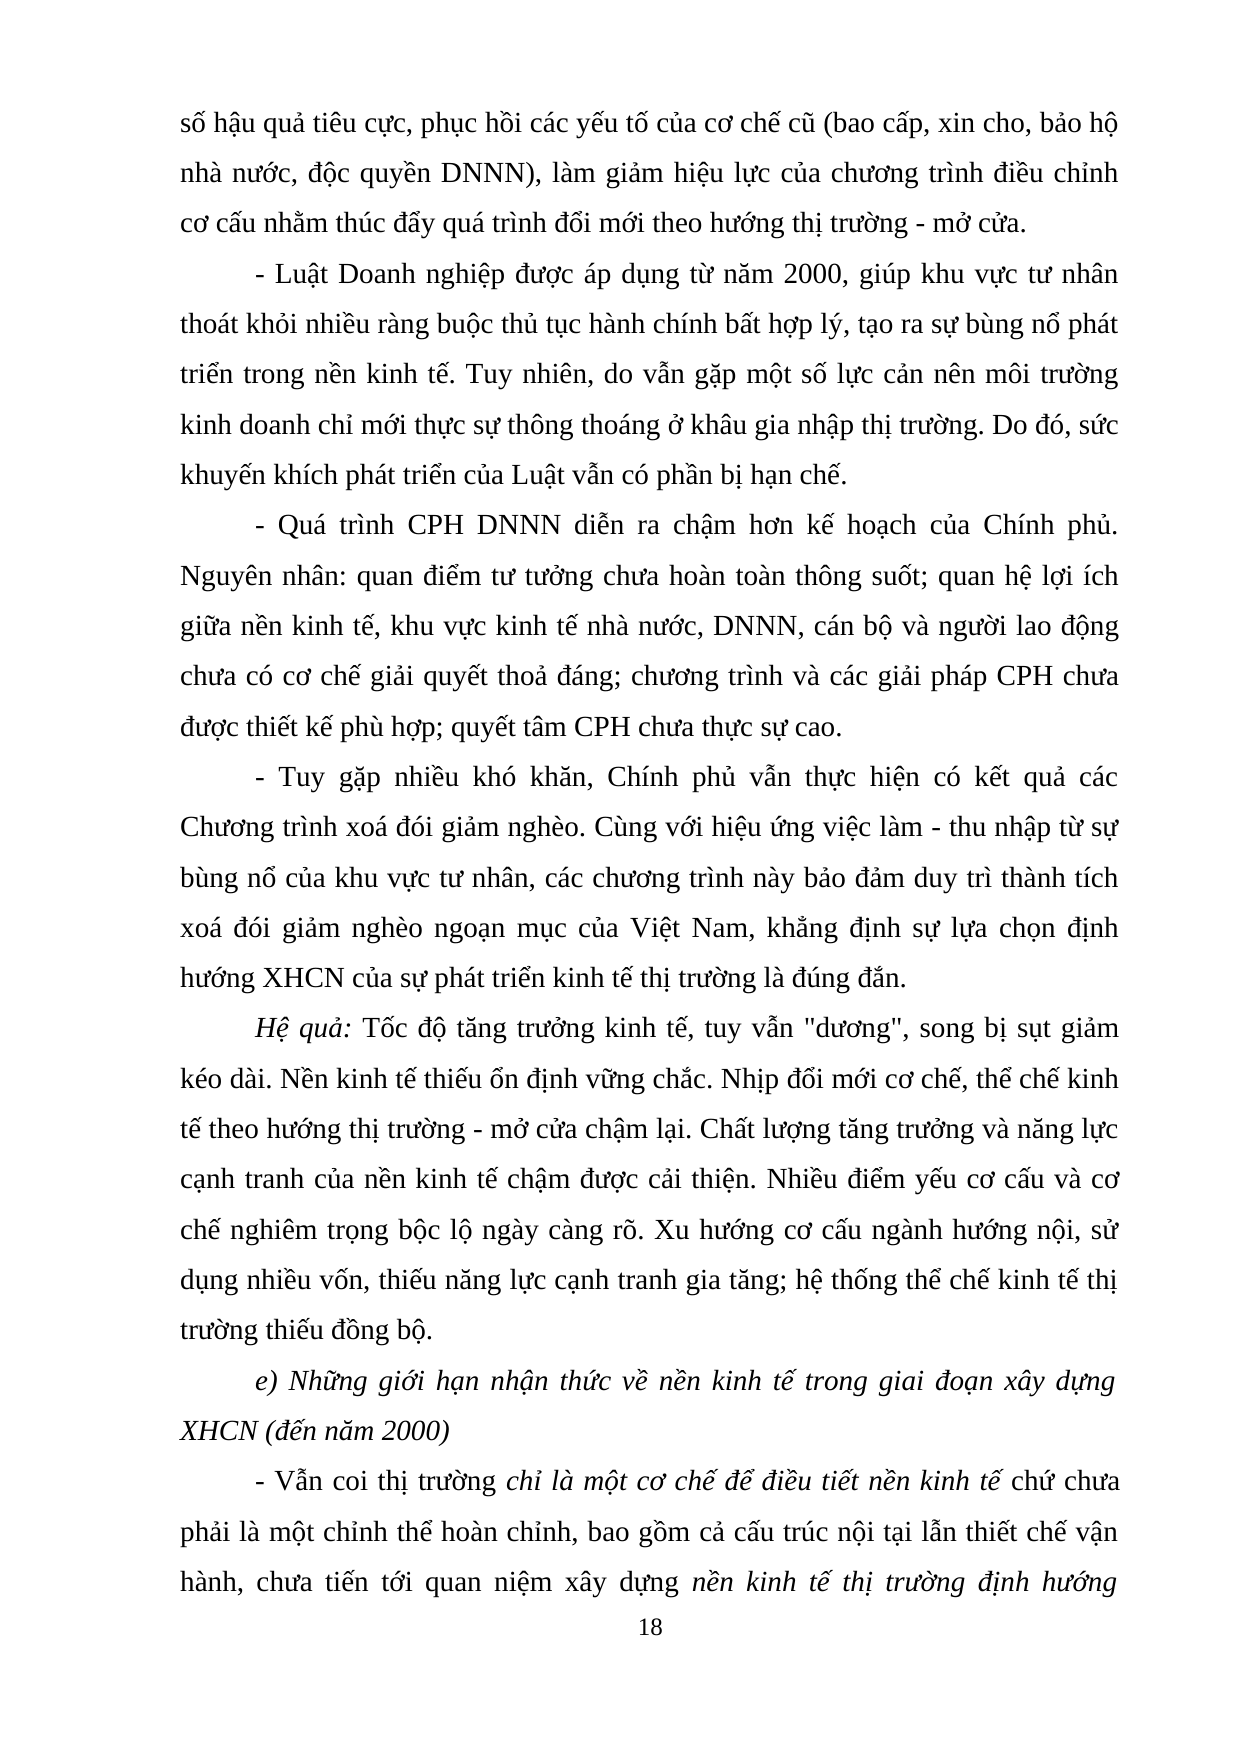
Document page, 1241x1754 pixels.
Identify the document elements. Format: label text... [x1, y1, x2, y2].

text - Luật Doanh nghiệp được áp dụng từ năm 2000, giúp khu vực tư nhân thoát khỏi nhiều ràng buộc thủ tục hành chính bất hợp lý, tạo ra sự bùng nổ phát triển trong nền kinh tế. Tuy nhiên, do vẫn gặp một số lực cản nên môi trường kinh doanh chỉ mới thực sự thông thoáng ở khâu gia nhập thị trường. Do đó, sức khuyến khích phát triển của Luật vẫn có phần bị hạn chế. [180, 256, 1120, 491]
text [180, 1463, 1120, 1598]
text - Tuy gặp nhiều khó khăn, Chính phủ vẫn thực hiện có kết quả các Chương trình xoá đói giảm nghèo. Cùng với hiệu ứng việc làm - thu nhập từ sự bùng nổ của khu vực tư nhân, các chương trình này bảo đảm duy trì thành tích xoá đói giảm nghèo ngoạn mục của Việt Nam, khẳng định sự lựa chọn định hướng XHCN của sự phát triển kinh tế thị trường là đúng đắn. [180, 759, 1120, 994]
text - Quá trình CPH DNNN diễn ra chậm hơn kế hoạch của Chính phủ. Nguyên nhân: quan điểm tư tưởng chưa hoàn toàn thông suốt; quan hệ lợi ích giữa nền kinh tế, khu vực kinh tế nhà nước, DNNN, cán bộ và người lao động chưa có cơ chế giải quyết thoả đáng; chương trình và các giải pháp CPH chưa được thiết kế phù hợp; quyết tâm CPH chưa thực sự cao. [180, 507, 1120, 742]
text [180, 105, 1120, 239]
text Hệ quả: Tốc độ tăng trưởng kinh tế, tuy vẫn "dương", song bị sụt giảm kéo dài. Nền kinh tế thiếu ổn định vững chắc. Nhịp đổi mới cơ chế, thể chế kinh tế theo hướng thị trường - mở cửa chậm lại. Chất lượng tăng trưởng và năng lực cạnh tranh của nền kinh tế chậm được cải thiện. Nhiều điểm yếu cơ cấu và cơ chế nghiêm trọng bộc lộ ngày càng rõ. Xu hướng cơ cấu ngành hướng nội, sử dụng nhiều vốn, thiếu năng lực cạnh tranh gia tăng; hệ thống thể chế kinh tế thị trường thiếu đồng bộ. [180, 1011, 1120, 1346]
text e) Những giới hạn nhận thức về nền kinh tế trong giai đoạn xây dựng XHCN (đến năm 2000) [180, 1363, 1120, 1447]
